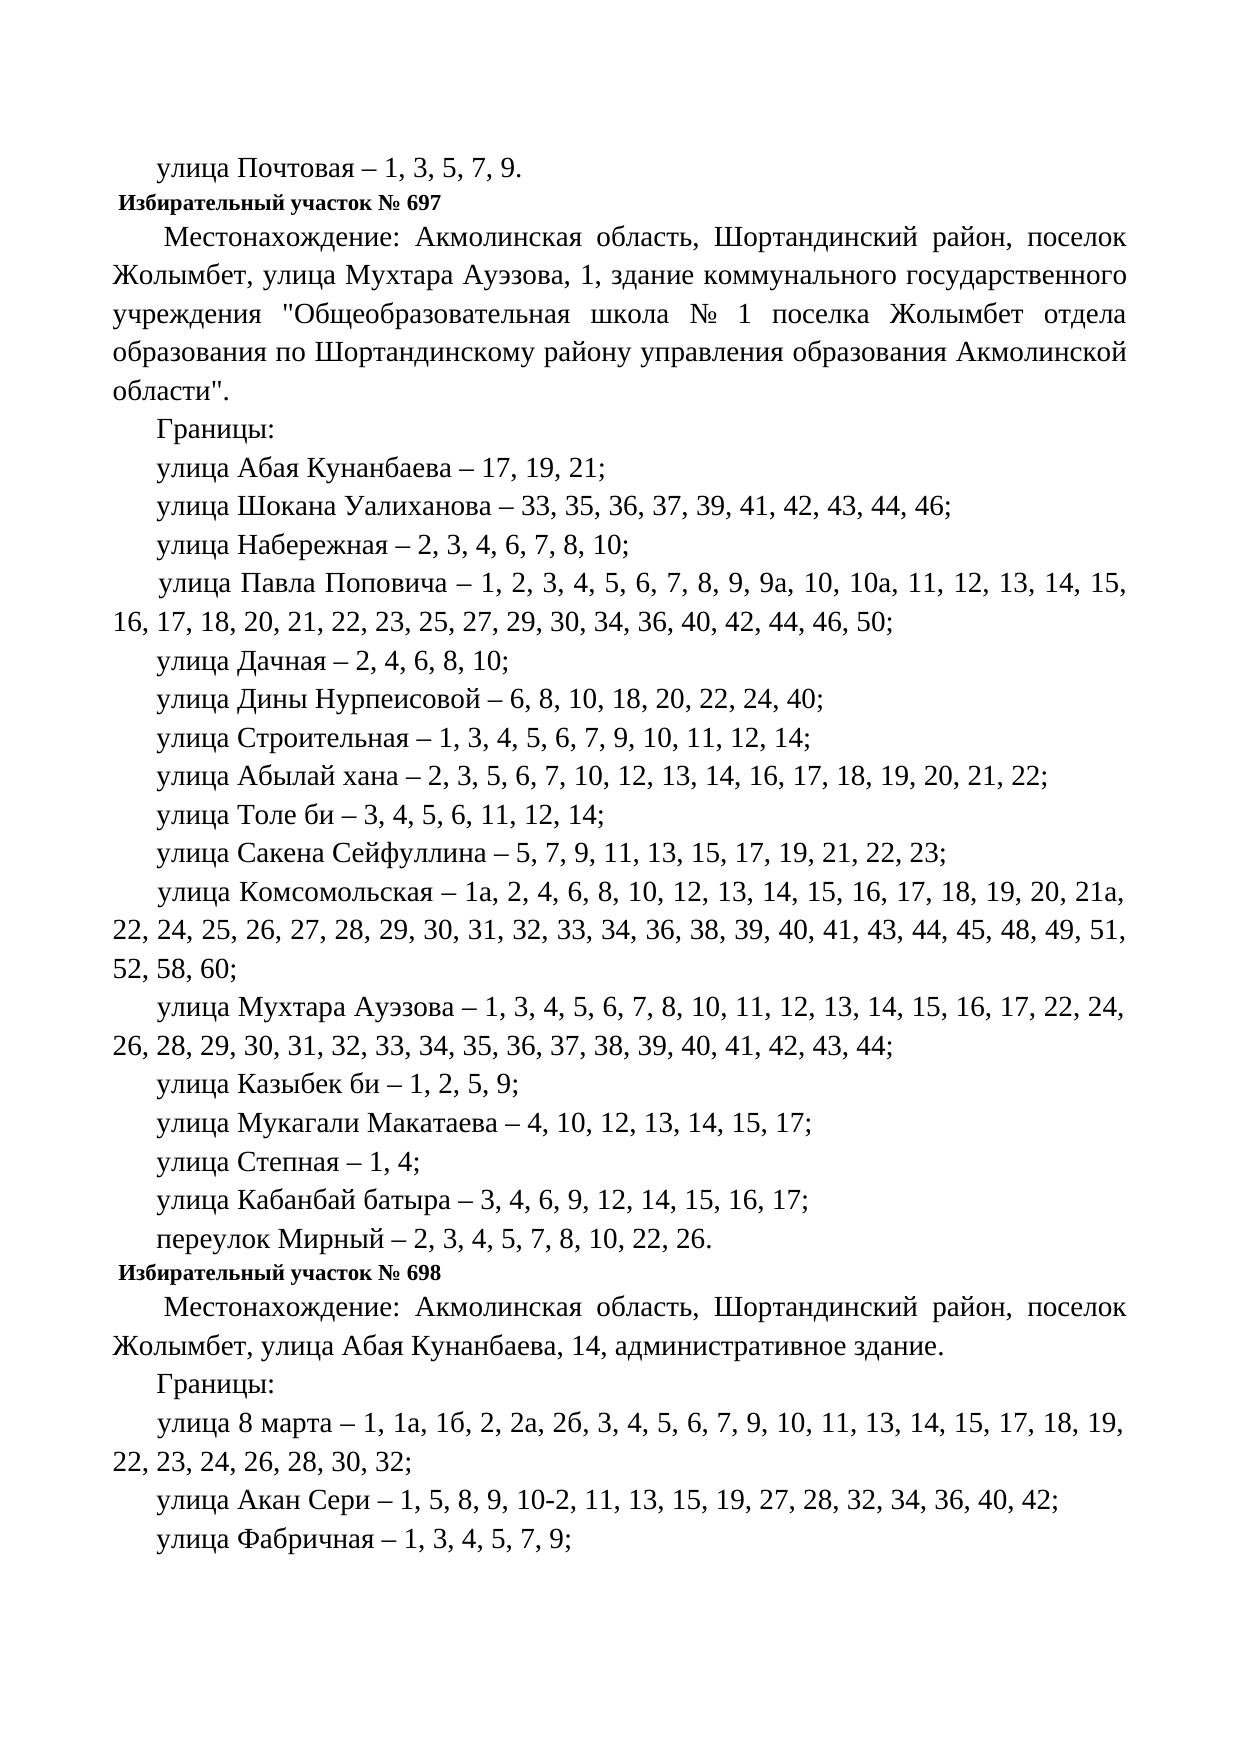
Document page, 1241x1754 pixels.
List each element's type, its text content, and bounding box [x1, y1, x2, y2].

text улица Почтовая – 1, 3, 5, 7, 9. [112, 150, 1128, 183]
text улица Казыбек би – 1, 2, 5, 9; [112, 1067, 1128, 1100]
text улица 8 марта – 1, 1а, 1б, 2, 2а, 2б, 3, 4, 5, 6, 7, 9, 10, 11, 13, 14, 15, 17, 18, 19, 22, 23, 24, 26, 28, 30, 32; [112, 1405, 1128, 1477]
text Избирательный участок № 698 [112, 1259, 1128, 1286]
text улица Шокана Уалиханова – 33, 35, 36, 37, 39, 41, 42, 43, 44, 46; [112, 488, 1128, 522]
text улица Абая Кунанбаева – 17, 19, 21; [112, 450, 1128, 483]
text улица Мукагали Макатаева – 4, 10, 12, 13, 14, 15, 17; [112, 1105, 1128, 1139]
text Избирательный участок № 697 [112, 188, 1128, 215]
text улица Акан Сери – 1, 5, 8, 9, 10-2, 11, 13, 15, 19, 27, 28, 32, 34, 36, 40, 42; [112, 1482, 1128, 1516]
text улица Дины Нурпеисовой – 6, 8, 10, 18, 20, 22, 24, 40; [112, 681, 1128, 715]
text улица Кабанбай батыра – 3, 4, 6, 9, 12, 14, 15, 16, 17; [112, 1182, 1128, 1216]
text Местонахождение: Акмолинская область, Шортандинский район, поселок Жолымбет, улица Мухтара Ауэзова, 1, здание коммунального государственного учреждения "Общеобразовательная школа № 1 поселка Жолымбет отдела образования по Шортандинскому району управления образования Акмолинской области". [112, 219, 1128, 406]
text улица Дачная – 2, 4, 6, 8, 10; [112, 643, 1128, 676]
text улица Комсомольская – 1а, 2, 4, 6, 8, 10, 12, 13, 14, 15, 16, 17, 18, 19, 20, 21а, 22, 24, 25, 26, 27, 28, 29, 30, 31, 32, 33, 34, 36, 38, 39, 40, 41, 43, 44, 45, 48, 49, 51, 52, 58, 60; [112, 874, 1128, 984]
text улица Толе би – 3, 4, 5, 6, 11, 12, 14; [112, 797, 1128, 830]
text улица Фабричная – 1, 3, 4, 5, 7, 9; [112, 1521, 1128, 1554]
text улица Строительная – 1, 3, 4, 5, 6, 7, 9, 10, 11, 12, 14; [112, 720, 1128, 753]
text переулок Мирный – 2, 3, 4, 5, 7, 8, 10, 22, 26. [112, 1221, 1128, 1254]
text улица Набережная – 2, 3, 4, 6, 7, 8, 10; [112, 527, 1128, 561]
text Местонахождение: Акмолинская область, Шортандинский район, поселок Жолымбет, улица Абая Кунанбаева, 14, административное здание. [112, 1289, 1128, 1362]
text Границы: [112, 411, 1128, 445]
text улица Абылай хана – 2, 3, 5, 6, 7, 10, 12, 13, 14, 16, 17, 18, 19, 20, 21, 22; [112, 758, 1128, 792]
text улица Мухтара Ауэзова – 1, 3, 4, 5, 6, 7, 8, 10, 11, 12, 13, 14, 15, 16, 17, 22, 24, 26, 28, 29, 30, 31, 32, 33, 34, 35, 36, 37, 38, 39, 40, 41, 42, 43, 44; [112, 989, 1128, 1062]
text улица Степная – 1, 4; [112, 1144, 1128, 1177]
text улица Сакена Сейфуллина – 5, 7, 9, 11, 13, 15, 17, 19, 21, 22, 23; [112, 835, 1128, 869]
text Границы: [112, 1367, 1128, 1400]
text улица Павла Поповича – 1, 2, 3, 4, 5, 6, 7, 8, 9, 9а, 10, 10а, 11, 12, 13, 14, 15, 16, 17, 18, 20, 21, 22, 23, 25, 27, 29, 30, 34, 36, 40, 42, 44, 46, 50; [112, 566, 1128, 638]
